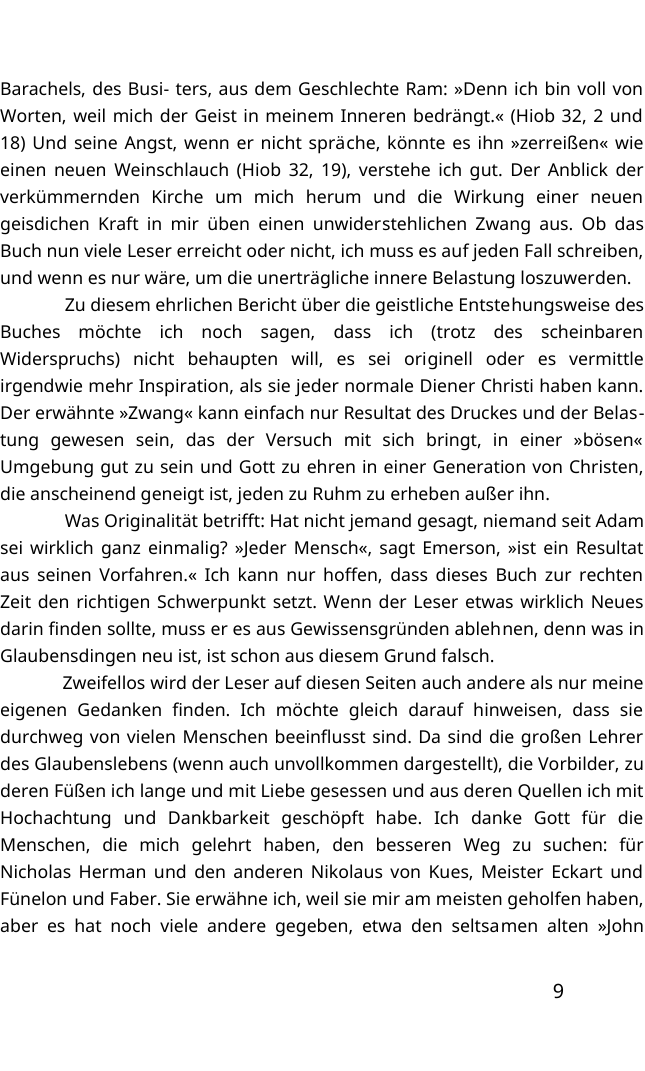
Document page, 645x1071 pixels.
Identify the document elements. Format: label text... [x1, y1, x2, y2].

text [0, 74, 644, 290]
text Was Originalität betrifft: Hat nicht jemand gesagt, niemand seit Adam sei wirklich ganz einmalig? »Jeder Mensch«, sagt Emerson, »ist ein Resultat aus seinen Vorfahren.« Ich kann nur hoffen, dass dieses Buch zur rechten Zeit den richtigen Schwerpunkt setzt. Wenn der Leser etwas wirklich Neues darin finden sollte, muss er es aus Gewissensgründen ablehnen, denn was in Glaubensdingen neu ist, ist schon aus diesem Grund falsch. [0, 506, 644, 668]
text Zu diesem ehrlichen Bericht über die geistliche Entstehungsweise des Buches möchte ich noch sagen, dass ich (trotz des scheinbaren Widerspruchs) nicht behaupten will, es sei originell oder es vermittle irgendwie mehr Inspiration, als sie jeder normale Diener Christi haben kann. Der erwähnte »Zwang« kann einfach nur Resultat des Druckes und der Belastung gewesen sein, das der Versuch mit sich bringt, in einer »bösen« Umgebung gut zu sein und Gott zu ehren in einer Generation von Christen, die anscheinend geneigt ist, jeden zu Ruhm zu erheben außer ihn. [0, 290, 644, 506]
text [0, 668, 644, 937]
